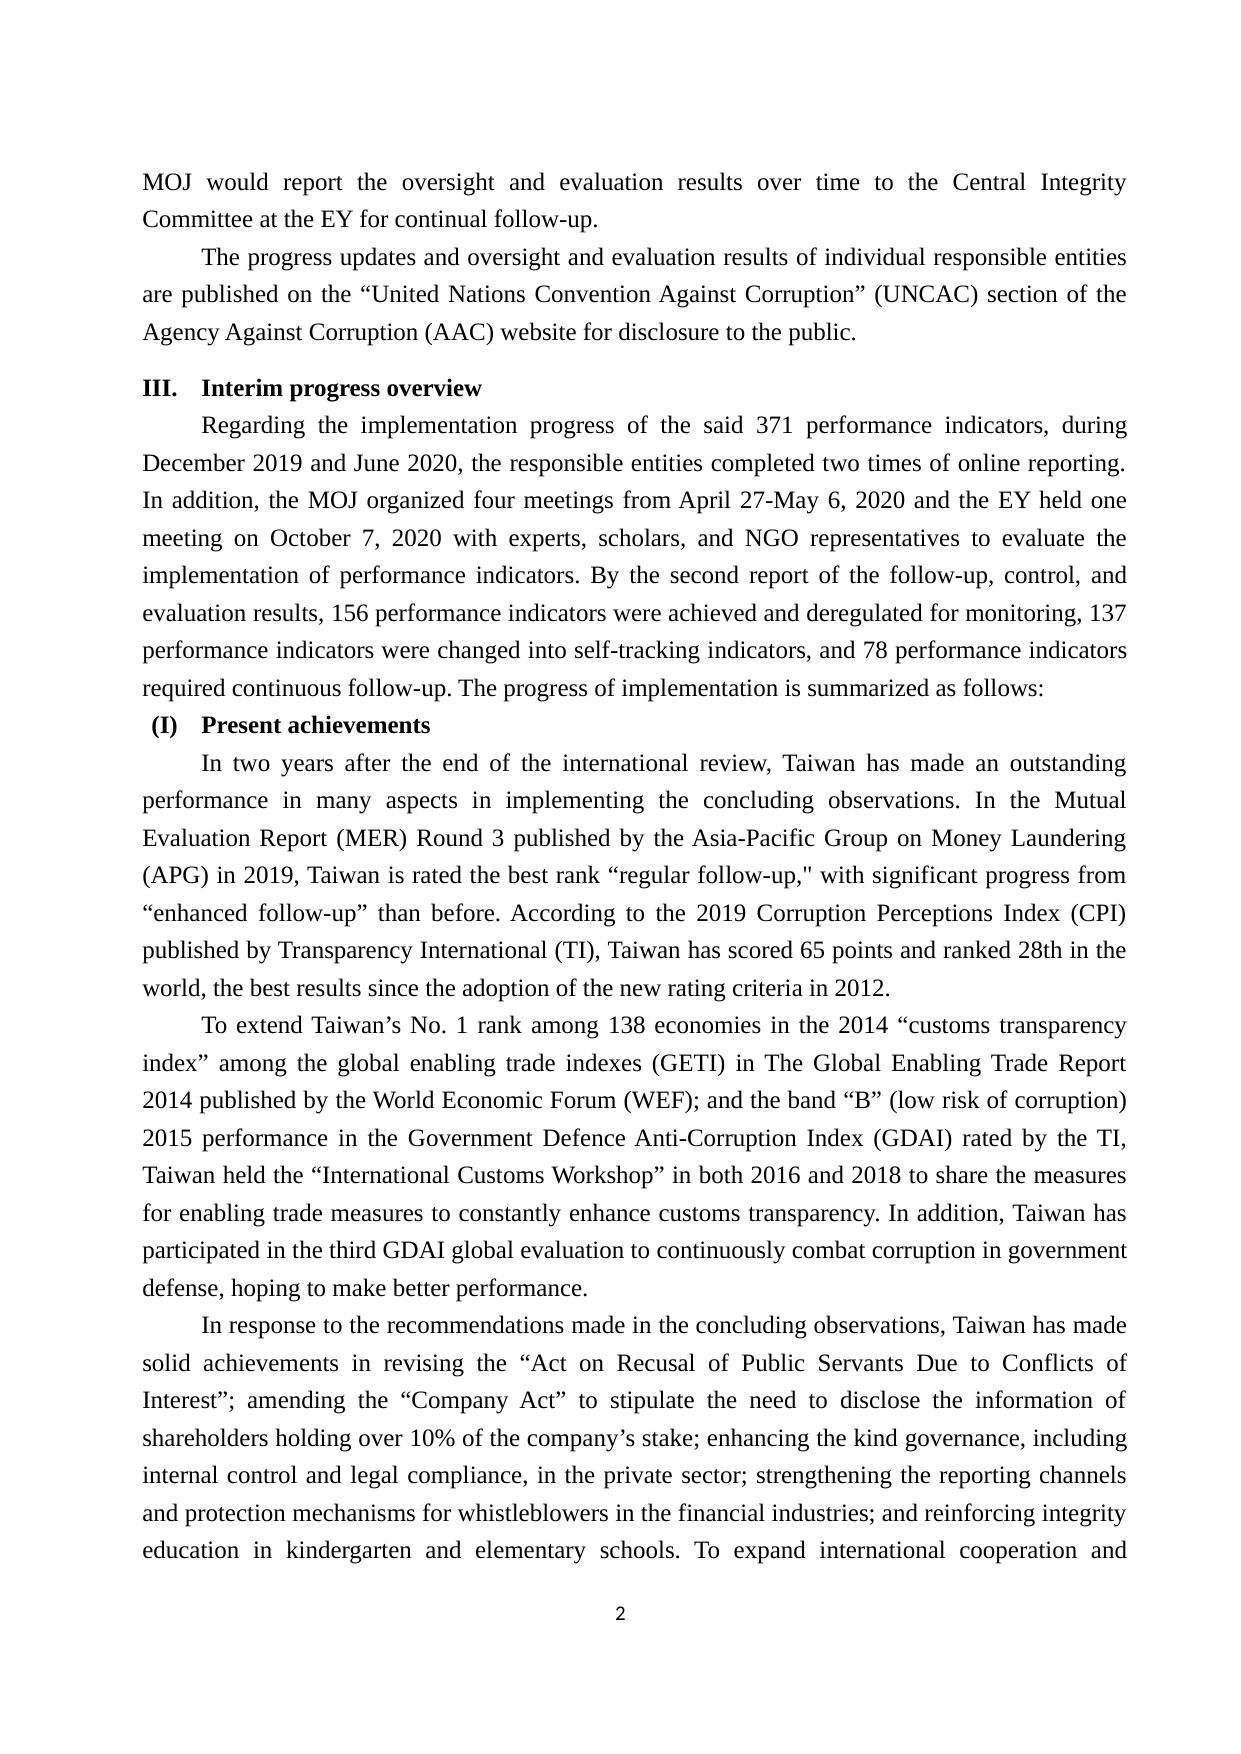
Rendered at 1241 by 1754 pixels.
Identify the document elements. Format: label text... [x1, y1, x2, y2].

list In two years after the end of the international review, Taiwan has made an outstanding performance in many aspects in implementing the concluding observations. In the Mutual Evaluation Report (MER) Round 3 published by the Asia-Pacific Group on Money Laundering (APG) in 2019, Taiwan is rated the best rank “regular follow-up," with significant progress from “enhanced follow-up” than before. According to the 2019 Corruption Perceptions Index (CPI) published by Transparency International (TI), Taiwan has scored 65 points and ranked 28th in the world, the best results since the adoption of the new rating criteria in 2012. [142, 744, 1128, 1006]
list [142, 1306, 1128, 1569]
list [142, 162, 1128, 237]
list The progress updates and oversight and evaluation results of individual responsible entities are published on the “United Nations Convention Against Corruption” (UNCAC) section of the Agency Against Corruption (AAC) website for disclosure to the public. [142, 237, 1128, 350]
list Regarding the implementation progress of the said 371 performance indicators, during December 2019 and June 2020, the responsible entities completed two times of online reporting. In addition, the MOJ organized four meetings from April 27-May 6, 2020 and the EY held one meeting on October 7, 2020 with experts, scholars, and NGO representatives to evaluate the implementation of performance indicators. By the second report of the follow-up, control, and evaluation results, 156 performance indicators were achieved and deregulated for monitoring, 137 performance indicators were changed into self-tracking indicators, and 78 performance indicators required continuous follow-up. The progress of implementation is summarized as follows: [142, 406, 1128, 706]
list Present achievements [151, 706, 1128, 744]
list Interim progress overview [142, 369, 1128, 406]
list To extend Taiwan’s No. 1 rank among 138 economies in the 2014 “customs transparency index” among the global enabling trade indexes (GETI) in The Global Enabling Trade Report 2014 published by the World Economic Forum (WEF); and the band “B” (low risk of corruption) 2015 performance in the Government Defence Anti-Corruption Index (GDAI) rated by the TI, Taiwan held the “International Customs Workshop” in both 2016 and 2018 to share the measures for enabling trade measures to constantly enhance customs transparency. In addition, Taiwan has participated in the third GDAI global evaluation to continuously combat corruption in government defense, hoping to make better performance. [142, 1006, 1128, 1306]
